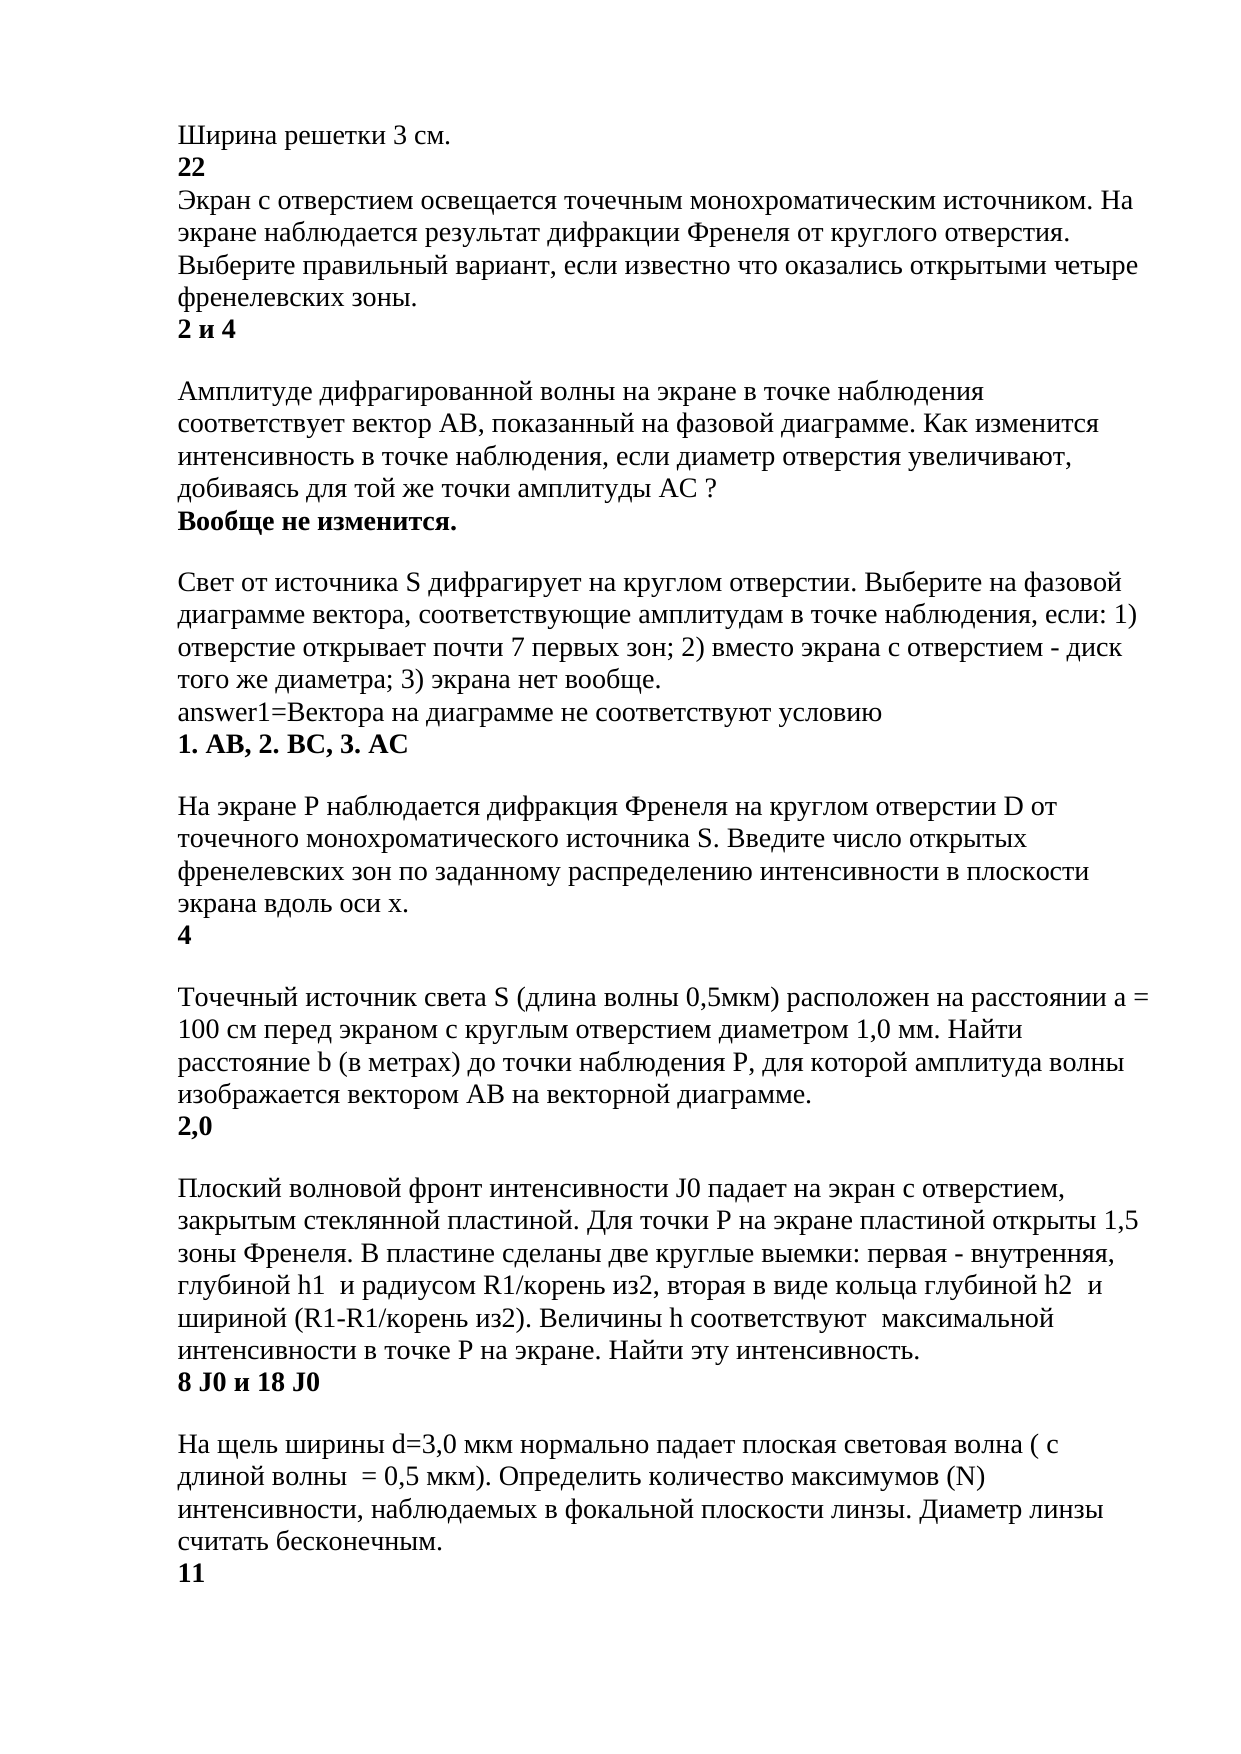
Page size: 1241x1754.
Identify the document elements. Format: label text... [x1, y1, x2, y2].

text Свет от источника S дифрагирует на круглом отверстии. Выберите на фазовой диаграмме вектора, соответствующие амплитудам в точке наблюдения, если: 1) отверстие открывает почти 7 первых зон; 2) вместо экрана с отверстием - диск того же диаметра; 3) экрана нет вообще. answer1=Вектора на диаграмме не соответствуют условию 1. АВ, 2. ВС, 3. АС [177, 565, 1152, 759]
text На экране Р наблюдается дифракция Френеля на круглом отверстии D от точечного монохроматического источника S. Введите число открытых френелевских зон по заданному распределению интенсивности в плоскости экрана вдоль оси х. 4 [177, 789, 1152, 951]
text На щель ширины d=3,0 мкм нормально падает плоская световая волна ( с длиной волны = 0,5 мкм). Определить количество максимумов (N) интенсивности, наблюдаемых в фокальной плоскости линзы. Диаметр линзы считать бесконечным. 11 [177, 1427, 1152, 1589]
text Плоский волновой фронт интенсивности J0 падает на экран с отверстием, закрытым стеклянной пластиной. Для точки Р на экране пластиной открыты 1,5 зоны Френеля. В пластине сделаны две круглые выемки: первая - внутренняя, глубиной h1 и радиусом R1/корень из2, вторая в виде кольца глубиной h2 и шириной (R1-R1/корень из2). Величины h соответствуют максимальной интенсивности в точке Р на экране. Найти эту интенсивность. 8 J0 и 18 J0 [177, 1171, 1152, 1398]
text Амплитуде дифрагированной волны на экране в точке наблюдения соответствует вектор АВ, показанный на фазовой диаграмме. Как изменится интенсивность в точке наблюдения, если диаметр отверстия увеличивают, добиваясь для той же точки амплитуды АС ? Вообще не изменится. [177, 374, 1152, 536]
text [177, 118, 1152, 345]
text Точечный источник света S (длина волны 0,5мкм) расположен на расстоянии а = 100 см перед экраном с круглым отверстием диаметром 1,0 мм. Найти расстояние b (в метрах) до точки наблюдения Р, для которой амплитуда волны изображается вектором АВ на векторной диаграмме. 2,0 [177, 980, 1152, 1142]
